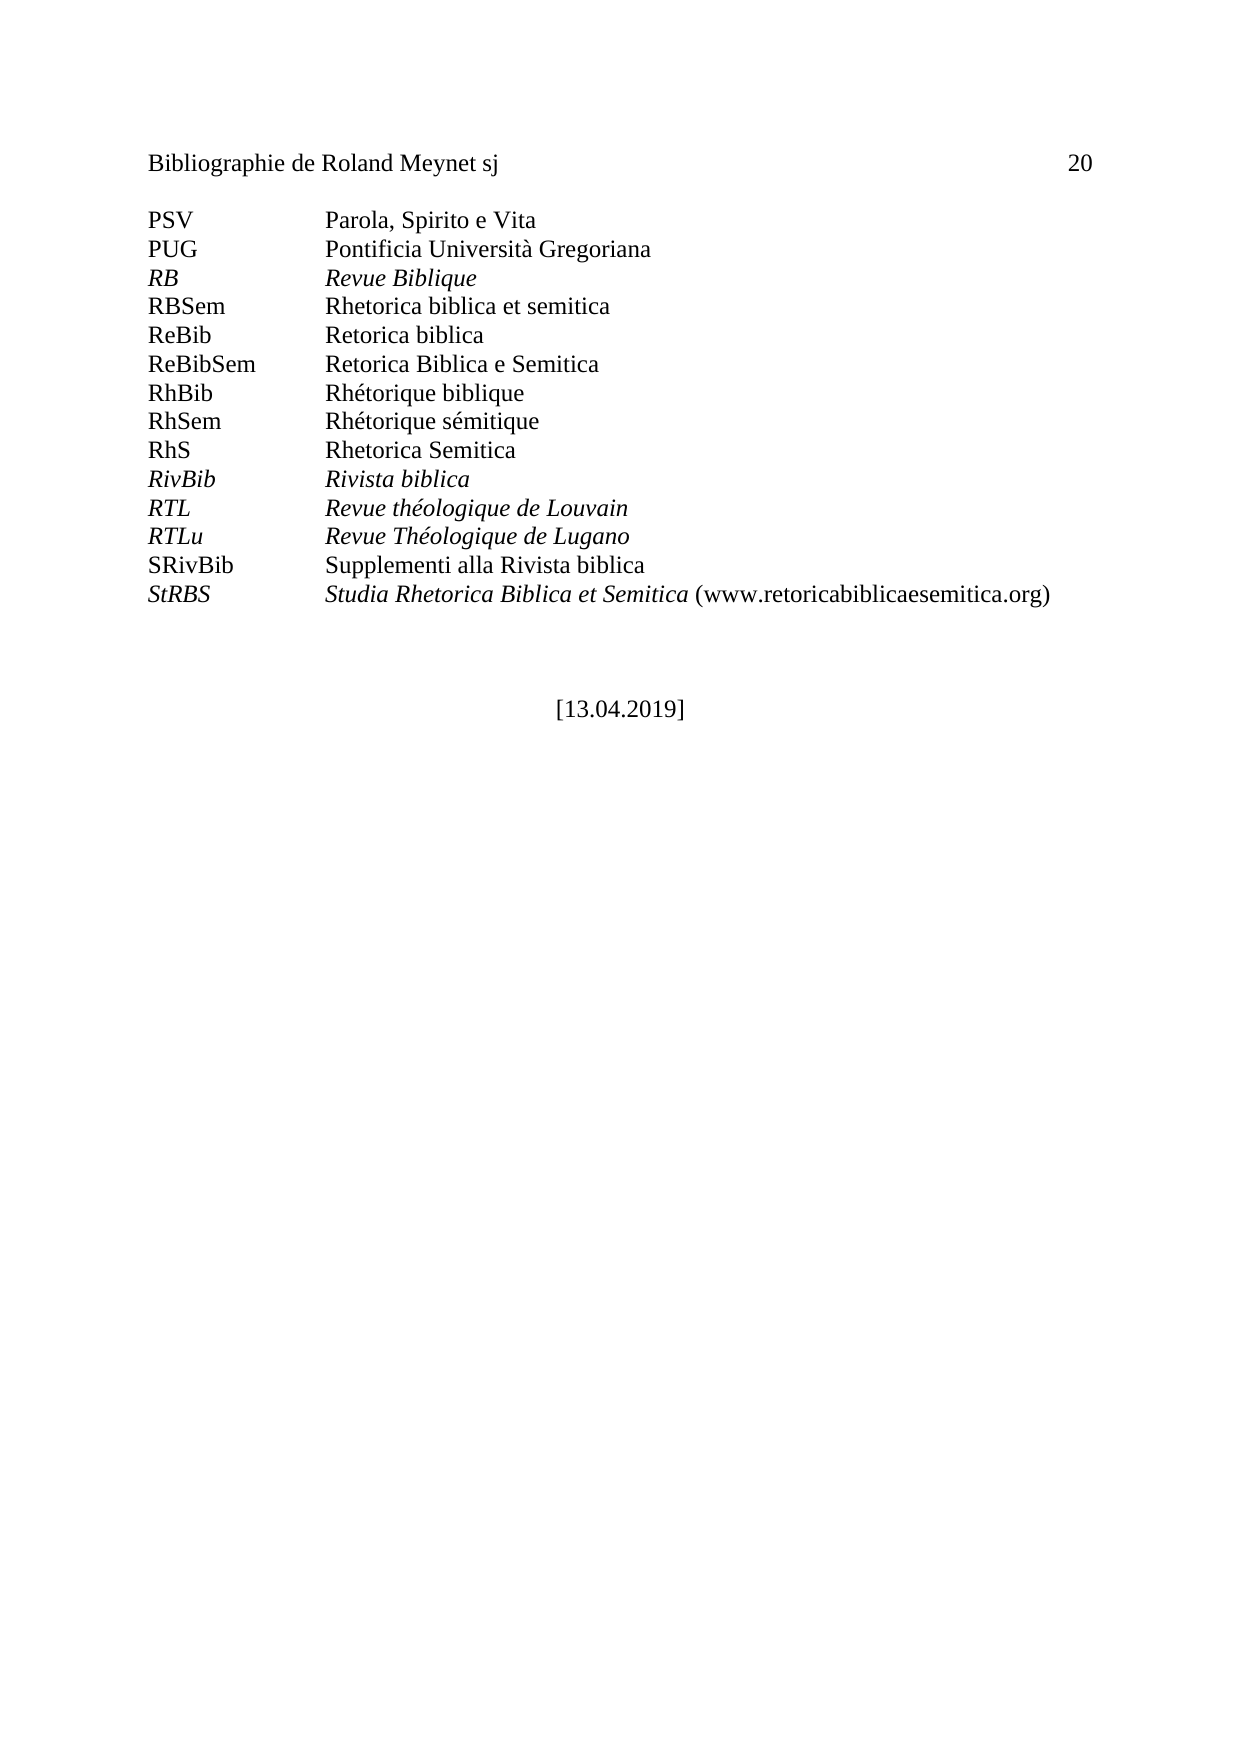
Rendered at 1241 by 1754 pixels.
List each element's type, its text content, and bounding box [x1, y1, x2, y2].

text ReBib Retorica biblica [148, 320, 1092, 349]
text PSV Parola, Spirito e Vita [148, 205, 1092, 234]
text StRBS Studia Rhetorica Biblica et Semitica (www.retoricabiblicaesemitica.org) [148, 579, 1092, 608]
text PUG Pontificia Università Gregoriana [148, 234, 1092, 263]
text RivBib Rivista biblica [148, 464, 1092, 493]
text [13.04.2019] [148, 694, 1092, 723]
text ReBibSem Retorica Biblica e Semitica [148, 349, 1092, 378]
text RB Revue Biblique [148, 263, 1092, 291]
text RhS Rhetorica Semitica [148, 435, 1092, 464]
text RhBib Rhétorique biblique [148, 378, 1092, 406]
text RTLu Revue Théologique de Lugano [148, 521, 1092, 550]
text RTL Revue théologique de Louvain [148, 493, 1092, 521]
text RhSem Rhétorique sémitique [148, 406, 1092, 435]
text SRivBib Supplementi alla Rivista biblica [148, 550, 1092, 579]
text RBSem Rhetorica biblica et semitica [148, 291, 1092, 320]
